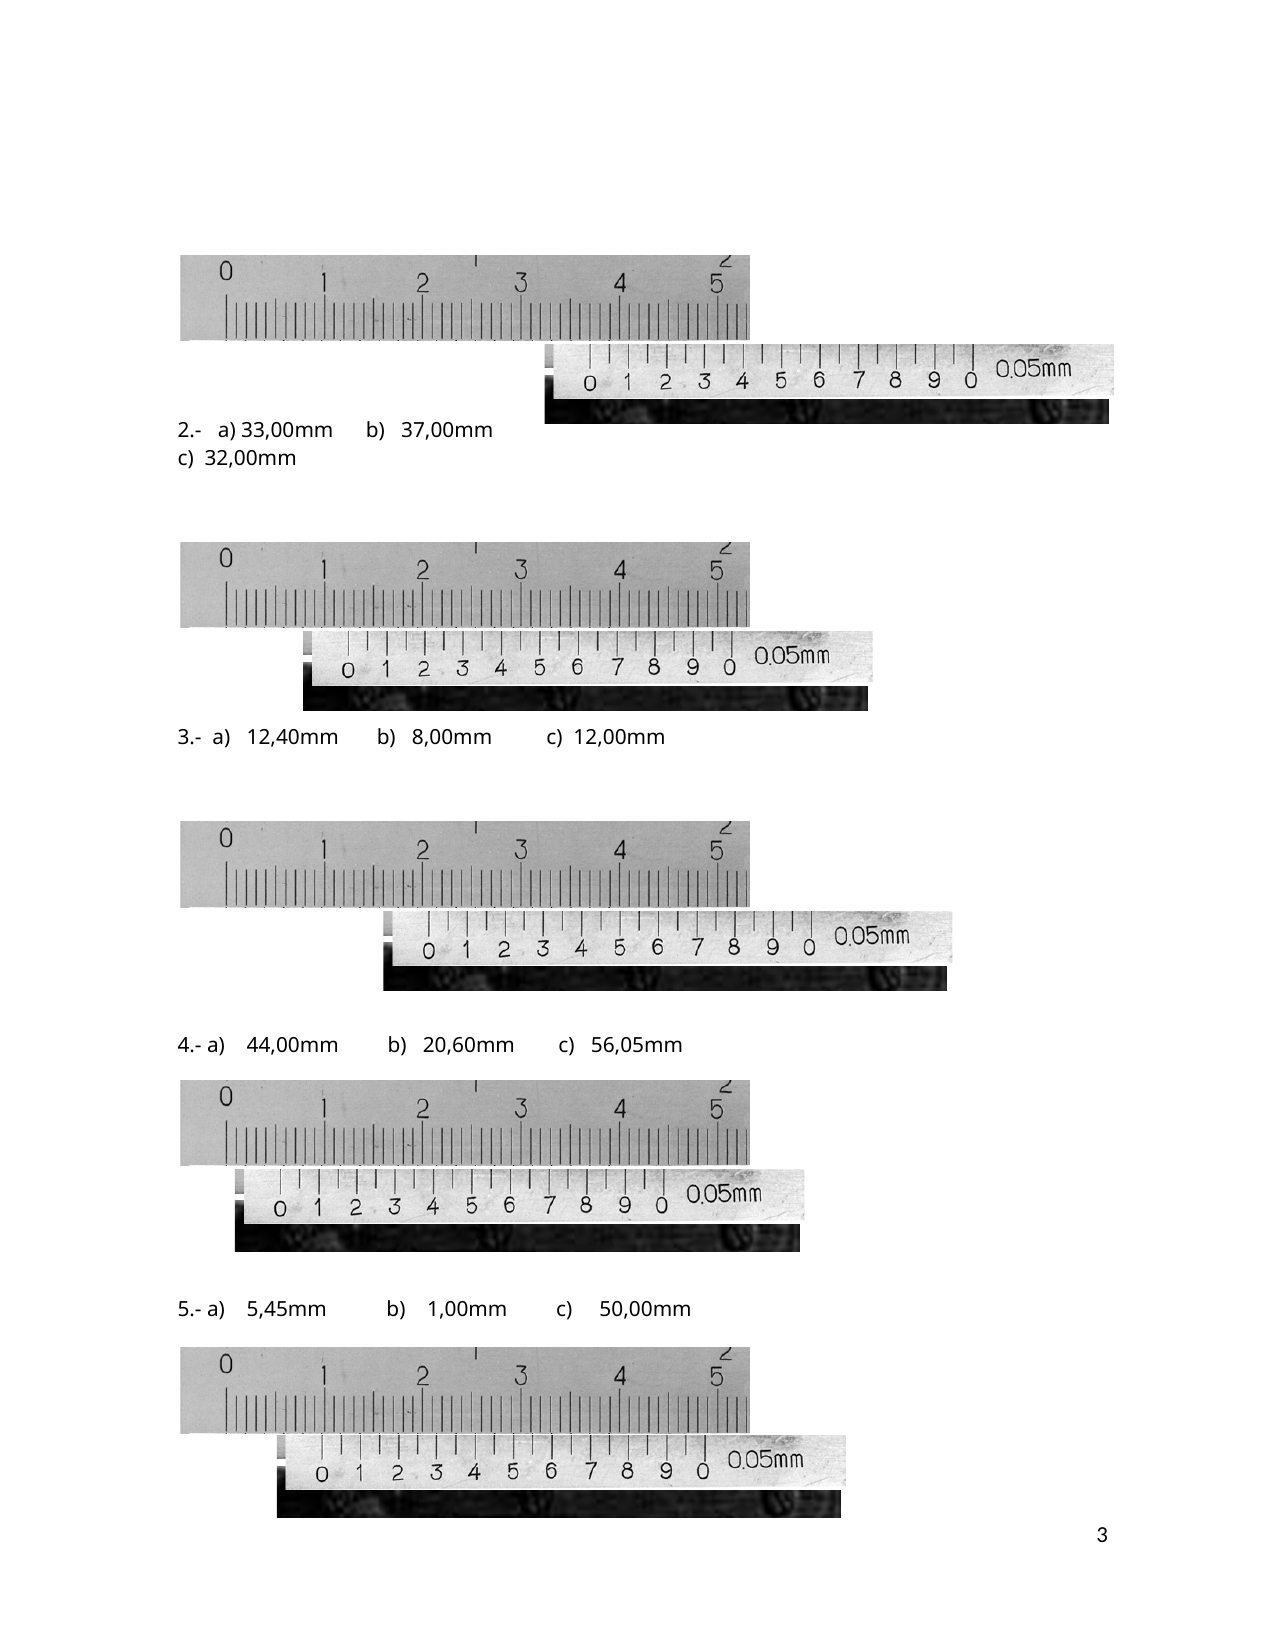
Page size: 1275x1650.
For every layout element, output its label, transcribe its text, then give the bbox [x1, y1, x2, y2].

picture [544, 344, 1115, 424]
picture [180, 821, 750, 908]
picture [180, 255, 750, 341]
text 5.- a) 5,45mm b) 1,00mm c) 50,00mm [177, 1294, 1107, 1322]
picture [180, 542, 750, 628]
text 4.- a) 44,00mm b) 20,60mm c) 56,05mm [177, 1031, 1107, 1059]
picture [180, 1080, 750, 1166]
text 3.- a) 12,40mm b) 8,00mm c) 12,00mm [177, 722, 1107, 751]
picture [303, 631, 873, 711]
picture [180, 1347, 750, 1434]
picture [383, 911, 953, 991]
picture [234, 1169, 805, 1252]
picture [276, 1435, 846, 1518]
text 2.- a) 33,00mm b) 37,00mm c) 32,00mm [177, 415, 1107, 472]
